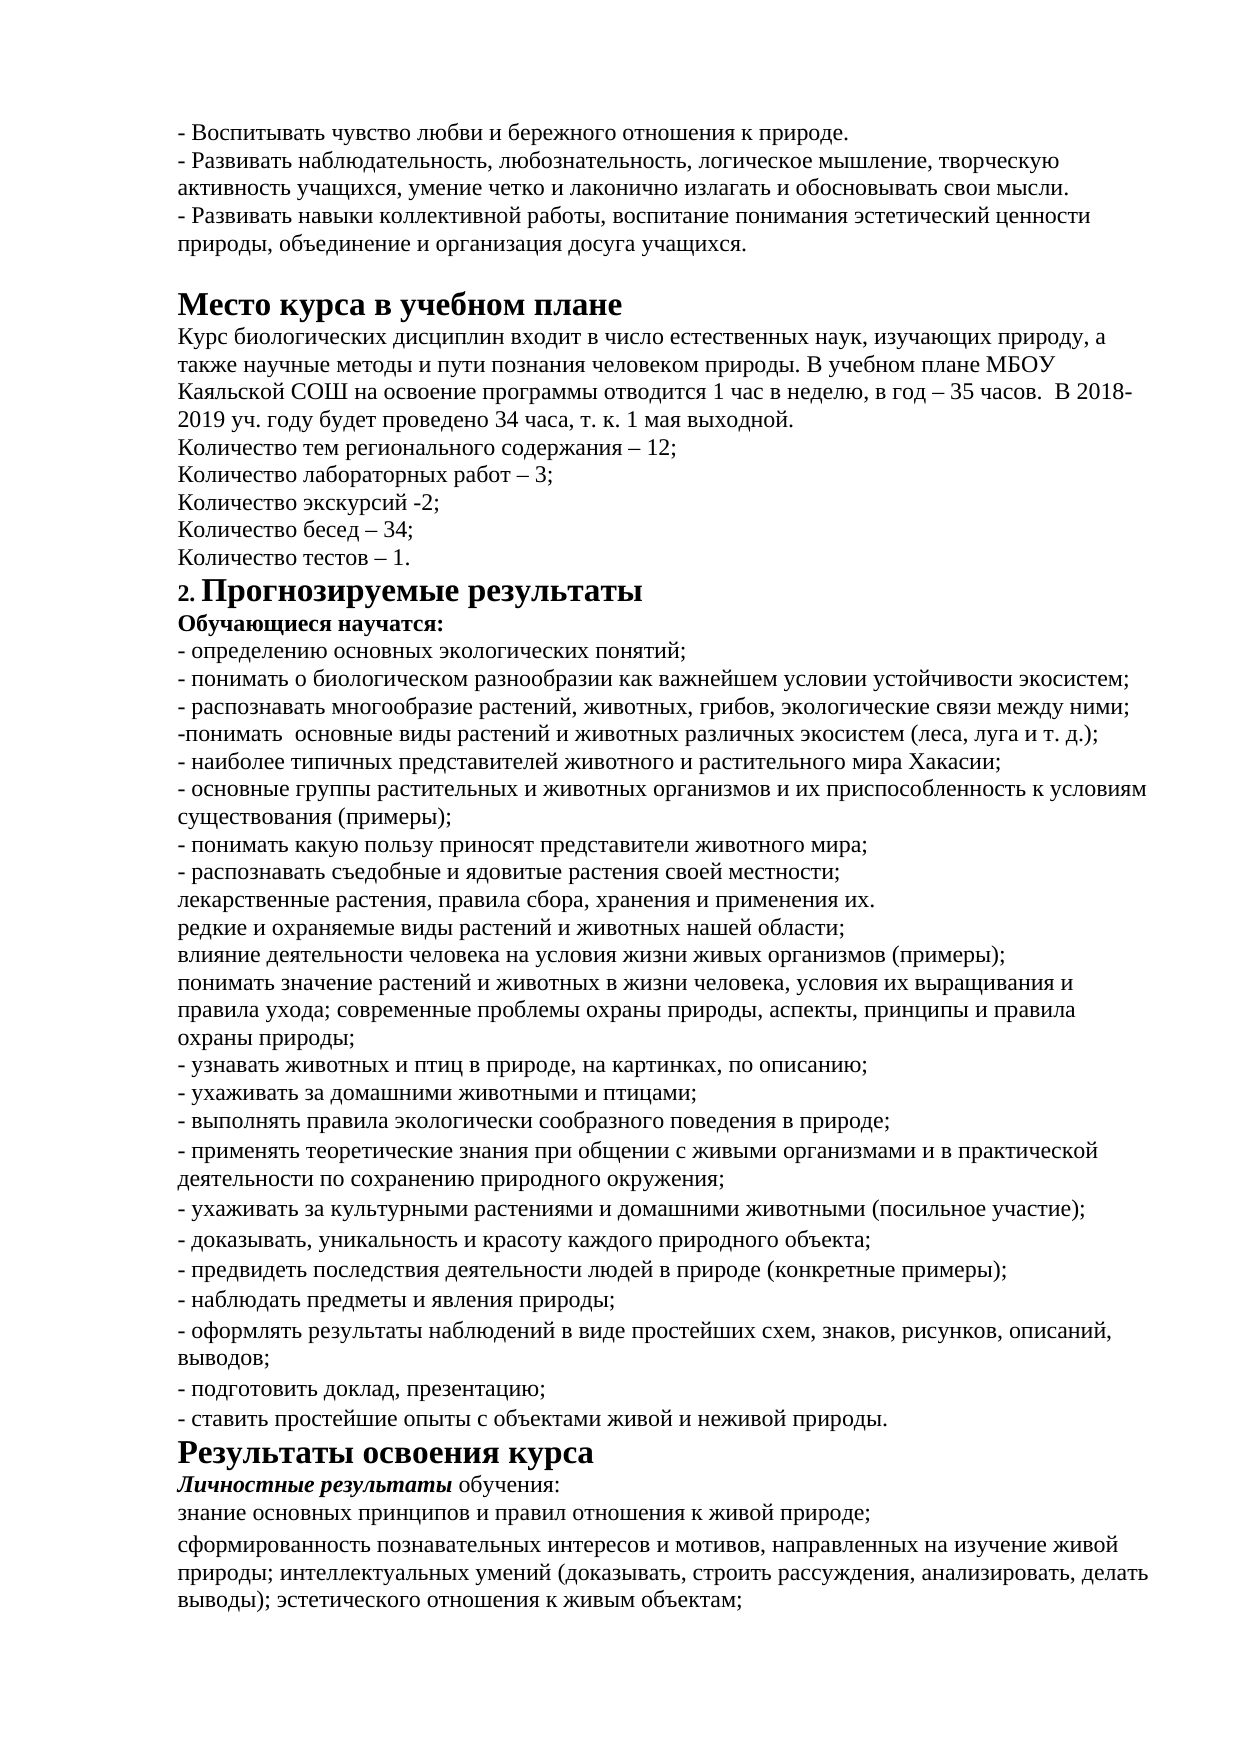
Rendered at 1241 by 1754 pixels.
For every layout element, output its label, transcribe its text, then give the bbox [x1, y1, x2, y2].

text Результаты освоения курса [177, 1432, 1152, 1470]
text - основные группы растительных и животных организмов и их приспособленность к условиям существования (примеры); [177, 774, 1152, 830]
text Место курса в учебном плане [177, 284, 1152, 322]
text - подготовить доклад, презентацию; [177, 1374, 1152, 1401]
text - понимать какую пользу приносят представители животного мира; [177, 830, 1152, 857]
text - оформлять результаты наблюдений в виде простейших схем, знаков, рисунков, описаний, выводов; [177, 1316, 1152, 1371]
text понимать значение растений и животных в жизни человека, условия их выращивания и правила ухода; современные проблемы охраны природы, аспекты, принципы и правила охраны природы; [177, 968, 1152, 1051]
text Курс биологических дисциплин входит в число естественных наук, изучающих природу, а также научные методы и пути познания человеком природы. В учебном плане МБОУ Каяльской СОШ на освоение программы отводится 1 час в неделю, в год – 35 часов. В 2018-2019 уч. году будет проведено 34 часа, т. к. 1 мая выходной. [177, 322, 1152, 432]
text - выполнять правила экологически сообразного поведения в природе; [177, 1106, 1152, 1133]
text - предвидеть последствия деятельности людей в природе (конкретные примеры); [177, 1255, 1152, 1283]
text - Развивать наблюдательность, любознательность, логическое мышление, творческую активность учащихся, умение четко и лаконично излагать и обосновывать свои мысли. [177, 146, 1152, 201]
text - определению основных экологических понятий; [177, 636, 1152, 664]
text - Развивать навыки коллективной работы, воспитание понимания эстетический ценности природы, объединение и организация досуга учащихся. [177, 201, 1152, 256]
text - понимать о биологическом разнообразии как важнейшем условии устойчивости экосистем; [177, 664, 1152, 692]
text - наблюдать предметы и явления природы; [177, 1285, 1152, 1313]
text Количество лабораторных работ – 3; [177, 460, 1152, 488]
text - доказывать, уникальность и красоту каждого природного объекта; [177, 1224, 1152, 1252]
text Количество тестов – 1. [177, 543, 1152, 571]
text - распознавать многообразие растений, животных, грибов, экологические связи между ними; [177, 692, 1152, 719]
text Личностные результаты обучения: [177, 1470, 1152, 1498]
text сформированность познавательных интересов и мотивов, направленных на изучение живой природы; интеллектуальных умений (доказывать, строить рассуждения, анализировать, делать выводы); эстетического отношения к живым объектам; [177, 1530, 1152, 1613]
text Обучающиеся научатся: [177, 609, 1152, 636]
text редкие и охраняемые виды растений и животных нашей области; [177, 912, 1152, 940]
text влияние деятельности человека на условия жизни живых организмов (примеры); [177, 940, 1152, 968]
text Количество бесед – 34; [177, 515, 1152, 543]
text знание основных принципов и правил отношения к живой природе; [177, 1498, 1152, 1525]
text Количество экскурсий -2; [177, 488, 1152, 515]
text -понимать основные виды растений и животных различных экосистем (леса, луга и т. д.); [177, 719, 1152, 747]
text лекарственные растения, правила сбора, хранения и применения их. [177, 885, 1152, 912]
text Количество тем регионального содержания – 12; [177, 432, 1152, 460]
text - ухаживать за культурными растениями и домашними животными (посильное участие); [177, 1194, 1152, 1222]
text - Воспитывать чувство любви и бережного отношения к природе. [177, 118, 1152, 146]
text - распознавать съедобные и ядовитые растения своей местности; [177, 857, 1152, 885]
text - ухаживать за домашними животными и птицами; [177, 1078, 1152, 1106]
text - узнавать животных и птиц в природе, на картинках, по описанию; [177, 1051, 1152, 1078]
text 2. Прогнозируемые результаты [177, 571, 1152, 609]
text - ставить простейшие опыты с объектами живой и неживой природы. [177, 1404, 1152, 1432]
text - применять теоретические знания при общении с живыми организмами и в практической деятельности по сохранению природного окружения; [177, 1136, 1152, 1191]
text - наиболее типичных представителей животного и растительного мира Хакасии; [177, 747, 1152, 774]
